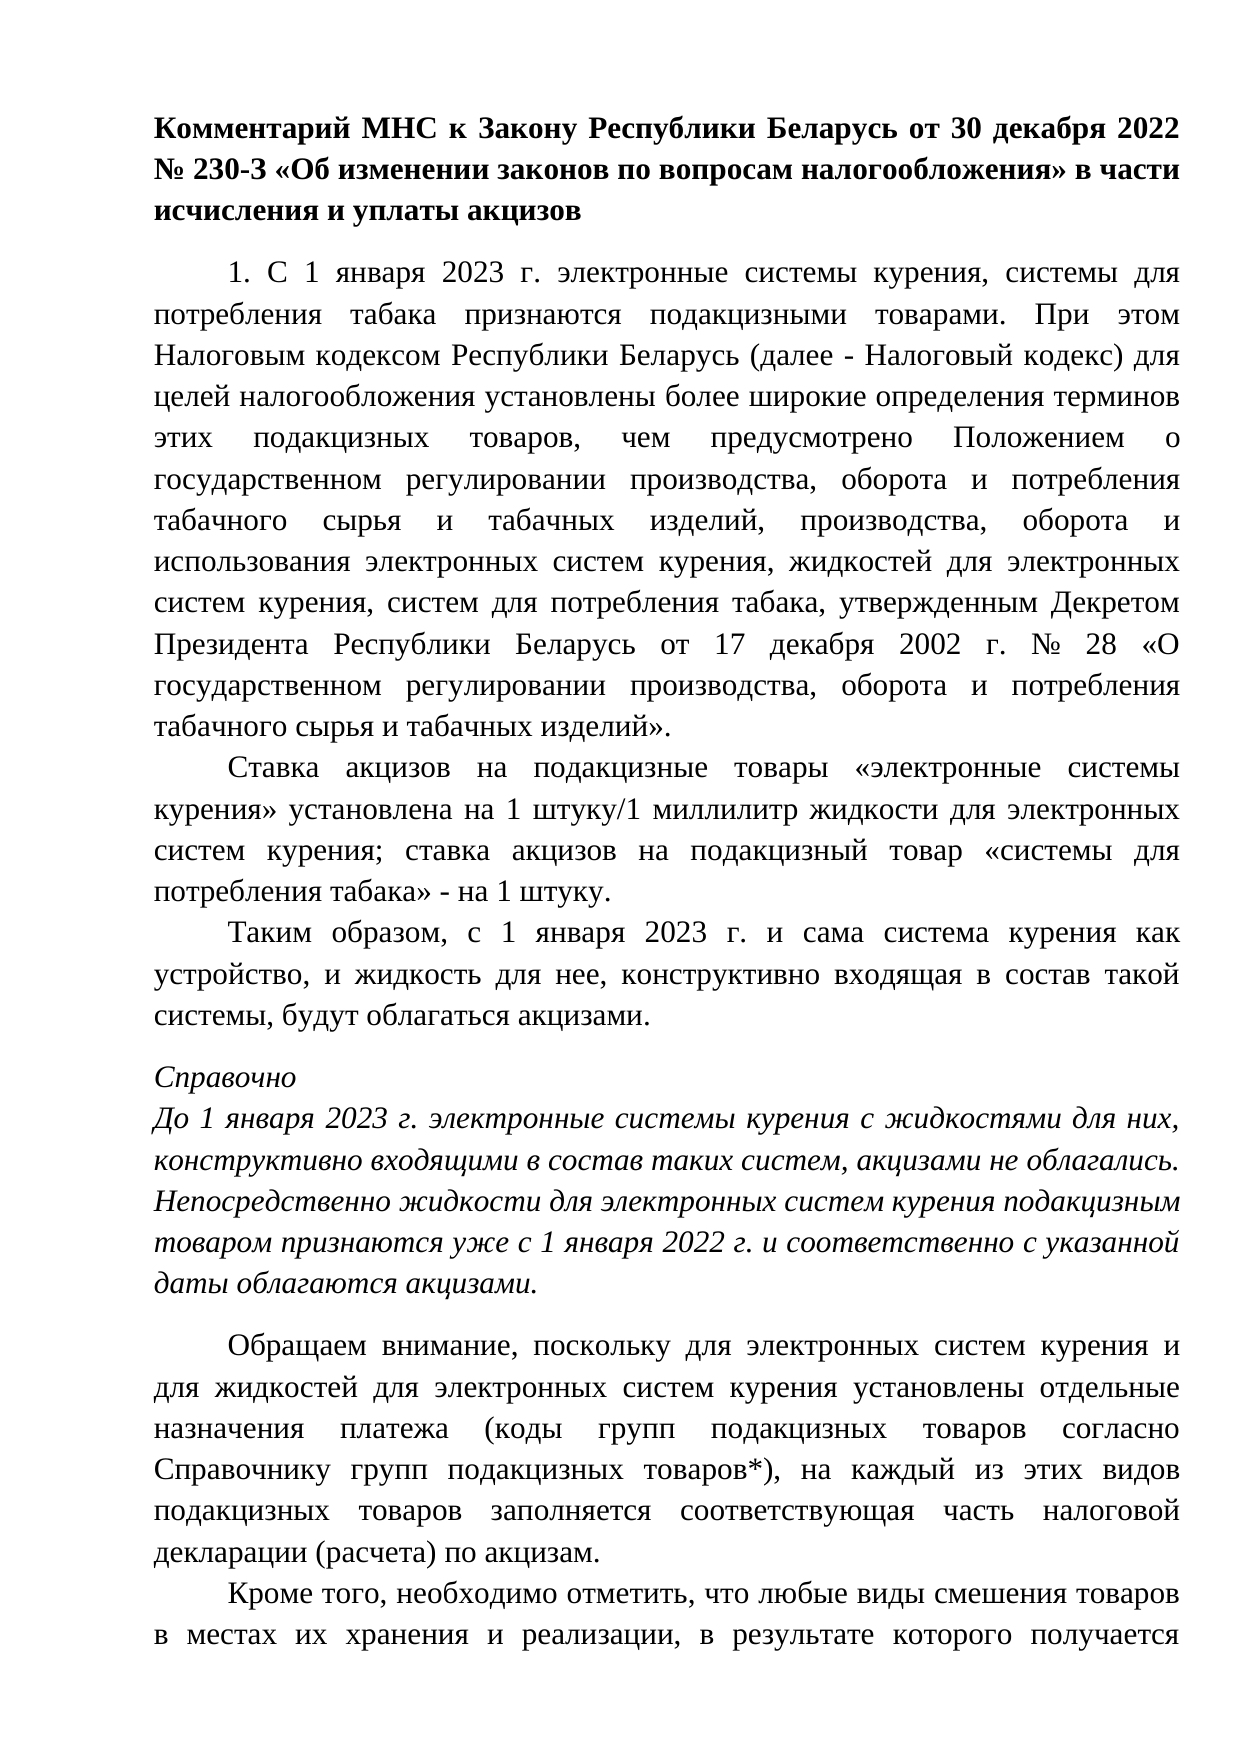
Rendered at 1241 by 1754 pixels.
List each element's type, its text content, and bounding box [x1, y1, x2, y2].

text Комментарий МНС к Закону Республики Беларусь от 30 декабря 2022 № 230-З «Об изменении законов по вопросам налогообложения» в части исчисления и уплаты акцизов [153, 109, 1181, 228]
text До 1 января 2023 г. электронные системы курения с жидкостями для них, конструктивно входящими в состав таких систем, акцизами не облагались. Непосредственно жидкости для электронных систем курения подакцизным товаром признаются уже с 1 января 2022 г. и соответственно с указанной даты облагаются акцизами. [153, 1099, 1181, 1301]
text Ставка акцизов на подакцизные товары «электронные системы курения» установлена на 1 штуку/1 миллилитр жидкости для электронных систем курения; ставка акцизов на подакцизный товар «системы для потребления табака» - на 1 штуку. [153, 749, 1181, 908]
text 1. С 1 января 2023 г. электронные системы курения, системы для потребления табака признаются подакцизными товарами. При этом Налоговым кодексом Республики Беларусь (далее - Налоговый кодекс) для целей налогообложения установлены более широкие определения терминов этих подакцизных товаров, чем предусмотрено Положением о государственном регулировании производства, оборота и потребления табачного сырья и табачных изделий, производства, оборота и использования электронных систем курения, жидкостей для электронных систем курения, систем для потребления табака, утвержденным Декретом Президента Республики Беларусь от 17 декабря 2002 г. № 28 «О государственном регулировании производства, оборота и потребления табачного сырья и табачных изделий». [153, 254, 1181, 743]
text Обращаем внимание, поскольку для электронных систем курения и для жидкостей для электронных систем курения установлены отдельные назначения платежа (коды групп подакцизных товаров согласно Справочнику групп подакцизных товаров*), на каждый из этих видов подакцизных товаров заполняется соответствующая часть налоговой декларации (расчета) по акцизам. [153, 1327, 1181, 1569]
text Таким образом, с 1 января 2023 г. и сама система курения как устройство, и жидкость для нее, конструктивно входящая в состав такой системы, будут облагаться акцизами. [153, 914, 1181, 1032]
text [153, 1574, 1181, 1651]
text Справочно [153, 1058, 1181, 1094]
